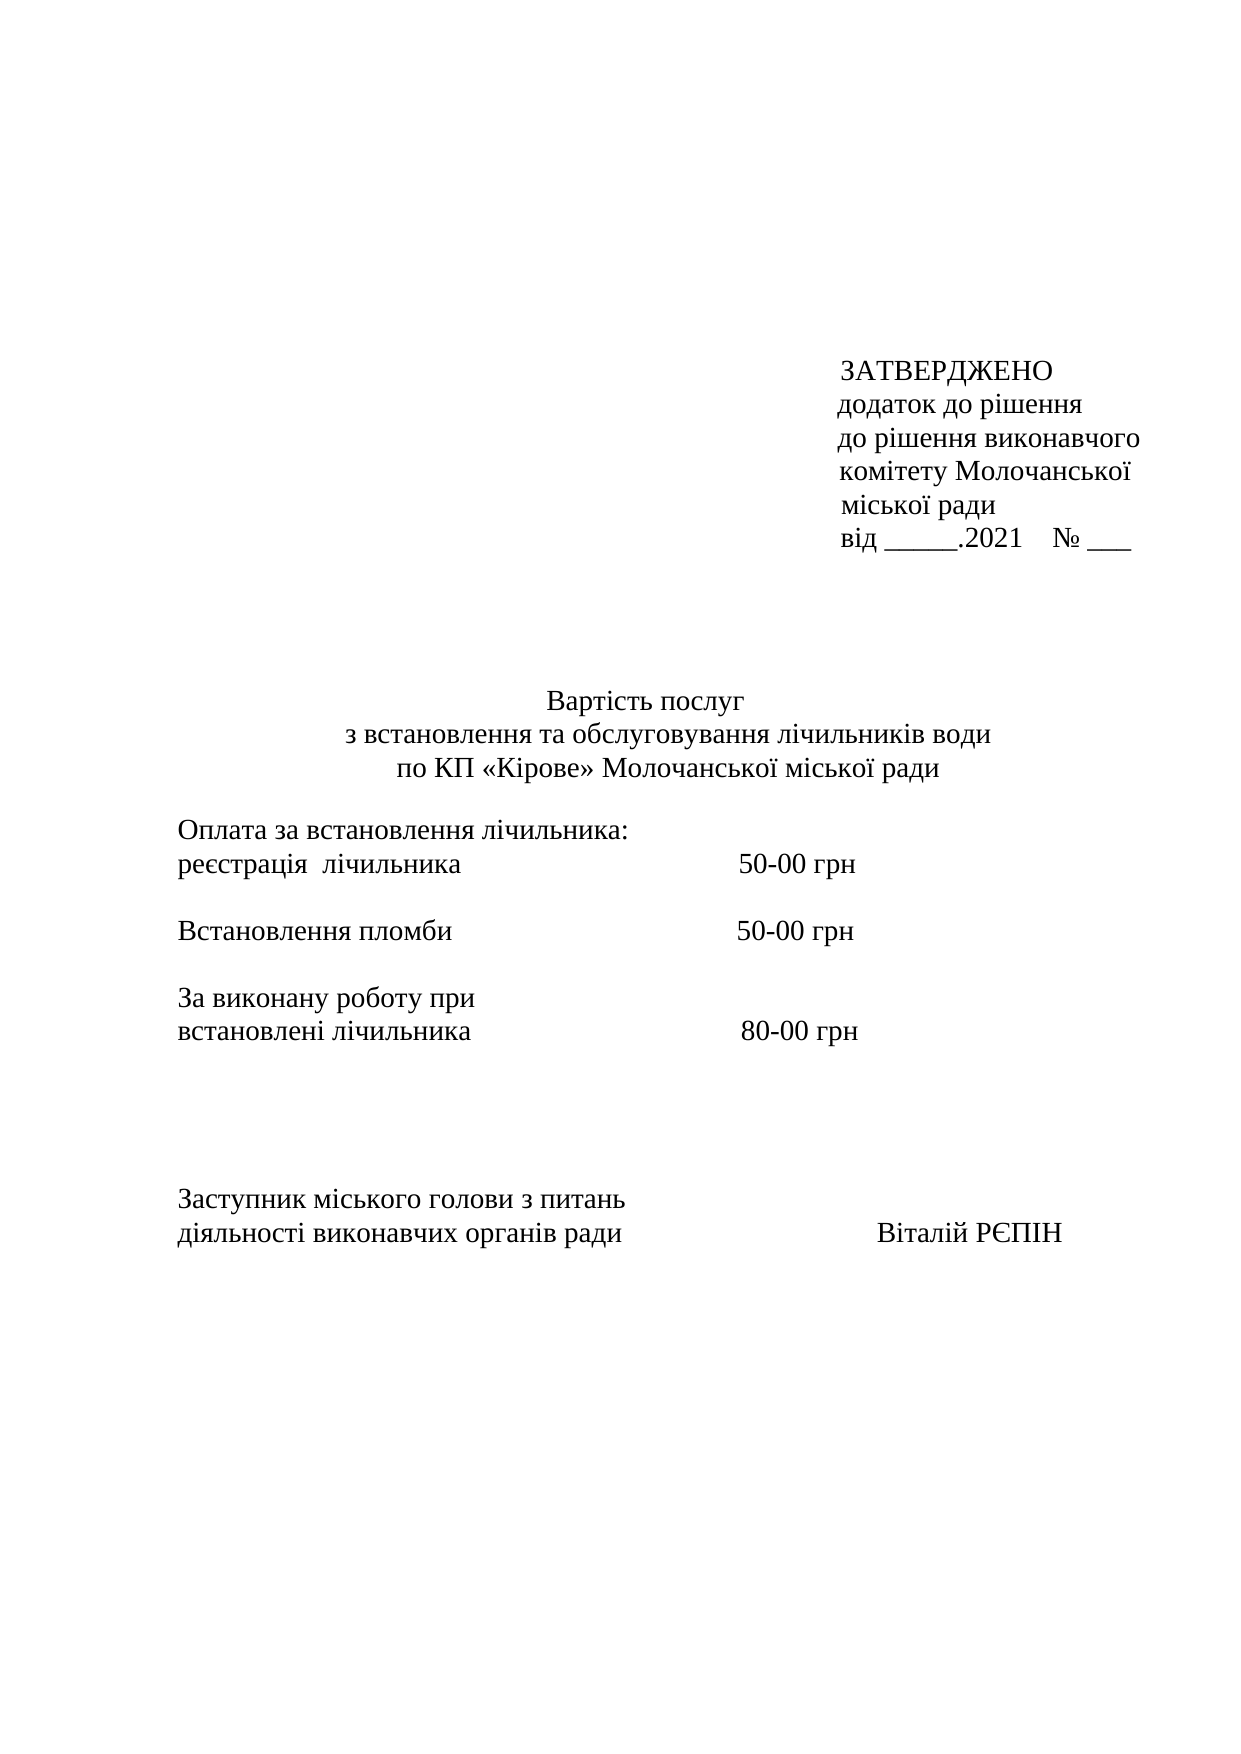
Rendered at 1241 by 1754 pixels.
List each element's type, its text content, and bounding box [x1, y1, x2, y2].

text з встановлення та обслуговування лічильників води [177, 716, 1152, 750]
text За виконану роботу при [177, 980, 1152, 1013]
text Вартість послуг [472, 683, 1152, 716]
text комітету Молочанської [177, 453, 1152, 487]
text Заступник міського голови з питань [177, 1181, 1152, 1215]
text діяльності виконавчих органів ради Віталій РЄПІН [177, 1215, 1152, 1248]
text по КП «Кірове» Молочанської міської ради [177, 750, 1152, 783]
text міської ради від _____.2021 № ___ [177, 487, 1152, 554]
text додаток до рішення [177, 386, 1152, 420]
text до рішення виконавчого [177, 420, 1152, 453]
text встановлені лічильника 80-00 грн [177, 1013, 1152, 1047]
text Встановлення пломби 50-00 грн [177, 913, 1152, 946]
text реєстрація лічильника 50-00 грн [177, 846, 1152, 879]
text ЗАТВЕРДЖЕНО [693, 353, 1152, 386]
text Оплата за встановлення лічильника: [177, 812, 1152, 846]
